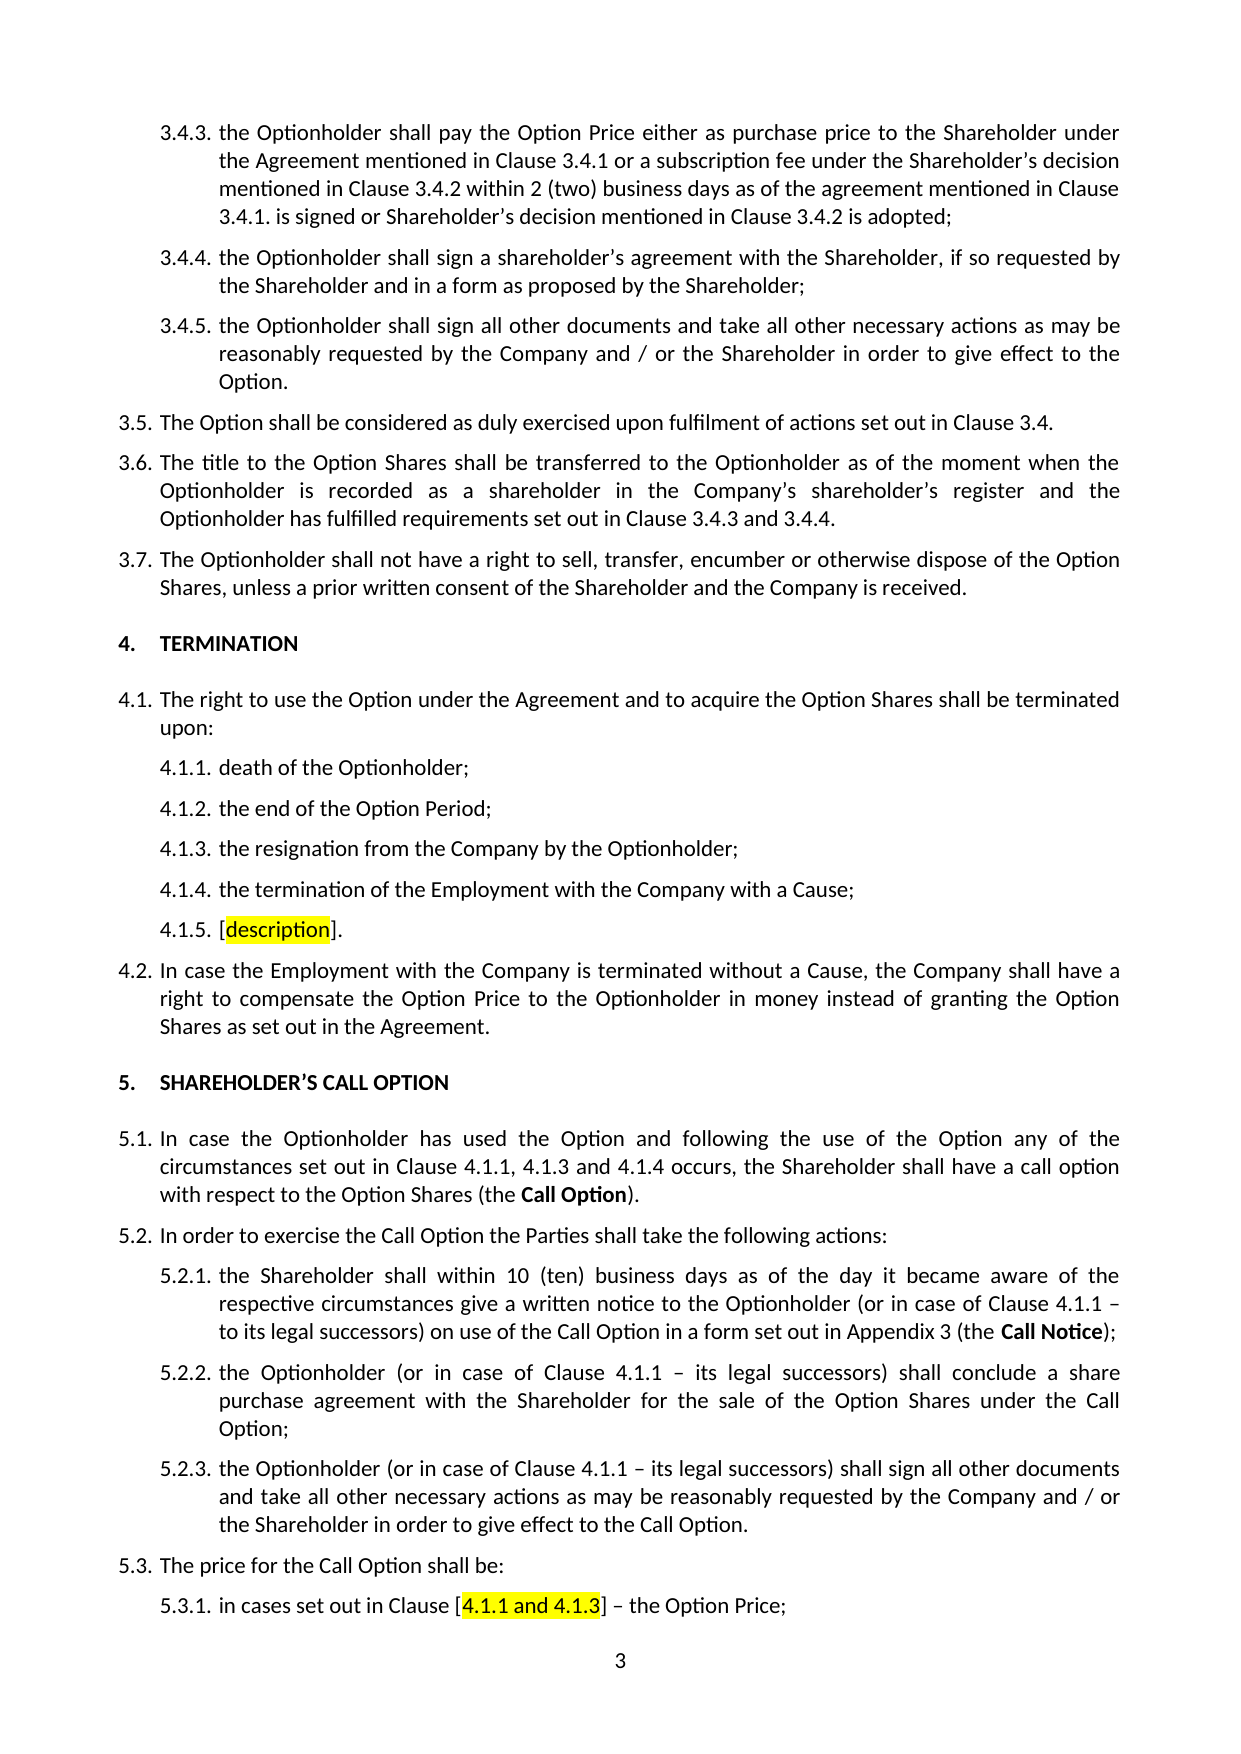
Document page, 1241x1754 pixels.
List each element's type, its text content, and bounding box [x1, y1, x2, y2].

list Termination [118, 629, 1122, 657]
list the Optionholder (or in case of Clause 4.1.1 – its legal successors) shall sign all other documents and take all other necessary actions as may be reasonably requested by the Company and / or the Shareholder in order to give effect to the Call Option. [159, 1454, 1122, 1538]
list in cases set out in Clause [4.1.1 and 4.1.3] – the Option Price; [159, 1592, 462, 1619]
list the Optionholder (or in case of Clause 4.1.1 – its legal successors) shall conclude a share purchase agreement with the Shareholder for the sale of the Option Shares under the Call Option; [159, 1358, 1122, 1442]
list The title to the Option Shares shall be transferred to the Optionholder as of the moment when the Optionholder is recorded as a shareholder in the Company’s shareholder’s register and the Optionholder has fulfilled requirements set out in Clause 3.4.3 and 3.4.4. [118, 448, 1122, 532]
list [description]. [330, 916, 1122, 944]
list [description]. [159, 916, 226, 944]
list the end of the Option Period; [159, 794, 1122, 822]
list the Shareholder shall within 10 (ten) business days as of the day it became aware of the respective circumstances give a written notice to the Optionholder (or in case of Clause 4.1.1 – to its legal successors) on use of the Call Option in a form set out in Appendix 3 (the Call Notice); [159, 1261, 1122, 1345]
list Shareholder’s call option [118, 1068, 1122, 1096]
list the termination of the Employment with the Company with a Cause; [159, 875, 1122, 903]
list The Option shall be considered as duly exercised upon fulfilment of actions set out in Clause 3.4. [118, 408, 1122, 436]
list the Optionholder shall sign a shareholder’s agreement with the Shareholder, if so requested by the Shareholder and in a form as proposed by the Shareholder; [159, 243, 1122, 299]
list in cases set out in Clause [4.1.1 and 4.1.3] – the Option Price; [600, 1592, 1122, 1619]
list death of the Optionholder; [159, 753, 1122, 782]
list the Optionholder shall sign all other documents and take all other necessary actions as may be reasonably requested by the Company and / or the Shareholder in order to give effect to the Option. [159, 311, 1122, 395]
list the Optionholder shall pay the Option Price either as purchase price to the Shareholder under the Agreement mentioned in Clause 3.4.1 or a subscription fee under the Shareholder’s decision mentioned in Clause 3.4.2 within 2 (two) business days as of the agreement mentioned in Clause 3.4.1. is signed or Shareholder’s decision mentioned in Clause 3.4.2 is adopted; [159, 118, 1122, 230]
list In case the Employment with the Company is terminated without a Cause, the Company shall have a right to compensate the Option Price to the Optionholder in money instead of granting the Option Shares as set out in the Agreement. [118, 956, 1122, 1040]
list The right to use the Option under the Agreement and to acquire the Option Shares shall be terminated upon: [118, 685, 1122, 741]
list The price for the Call Option shall be: [118, 1551, 1122, 1579]
list In order to exercise the Call Option the Parties shall take the following actions: [118, 1221, 1122, 1249]
list the resignation from the Company by the Optionholder; [159, 834, 1122, 863]
list The Optionholder shall not have a right to sell, transfer, encumber or otherwise dispose of the Option Shares, unless a prior written consent of the Shareholder and the Company is received. [118, 545, 1122, 601]
list In case the Optionholder has used the Option and following the use of the Option any of the circumstances set out in Clause 4.1.1, 4.1.3 and 4.1.4 occurs, the Shareholder shall have a call option with respect to the Option Shares (the Call Option). [118, 1124, 1122, 1208]
